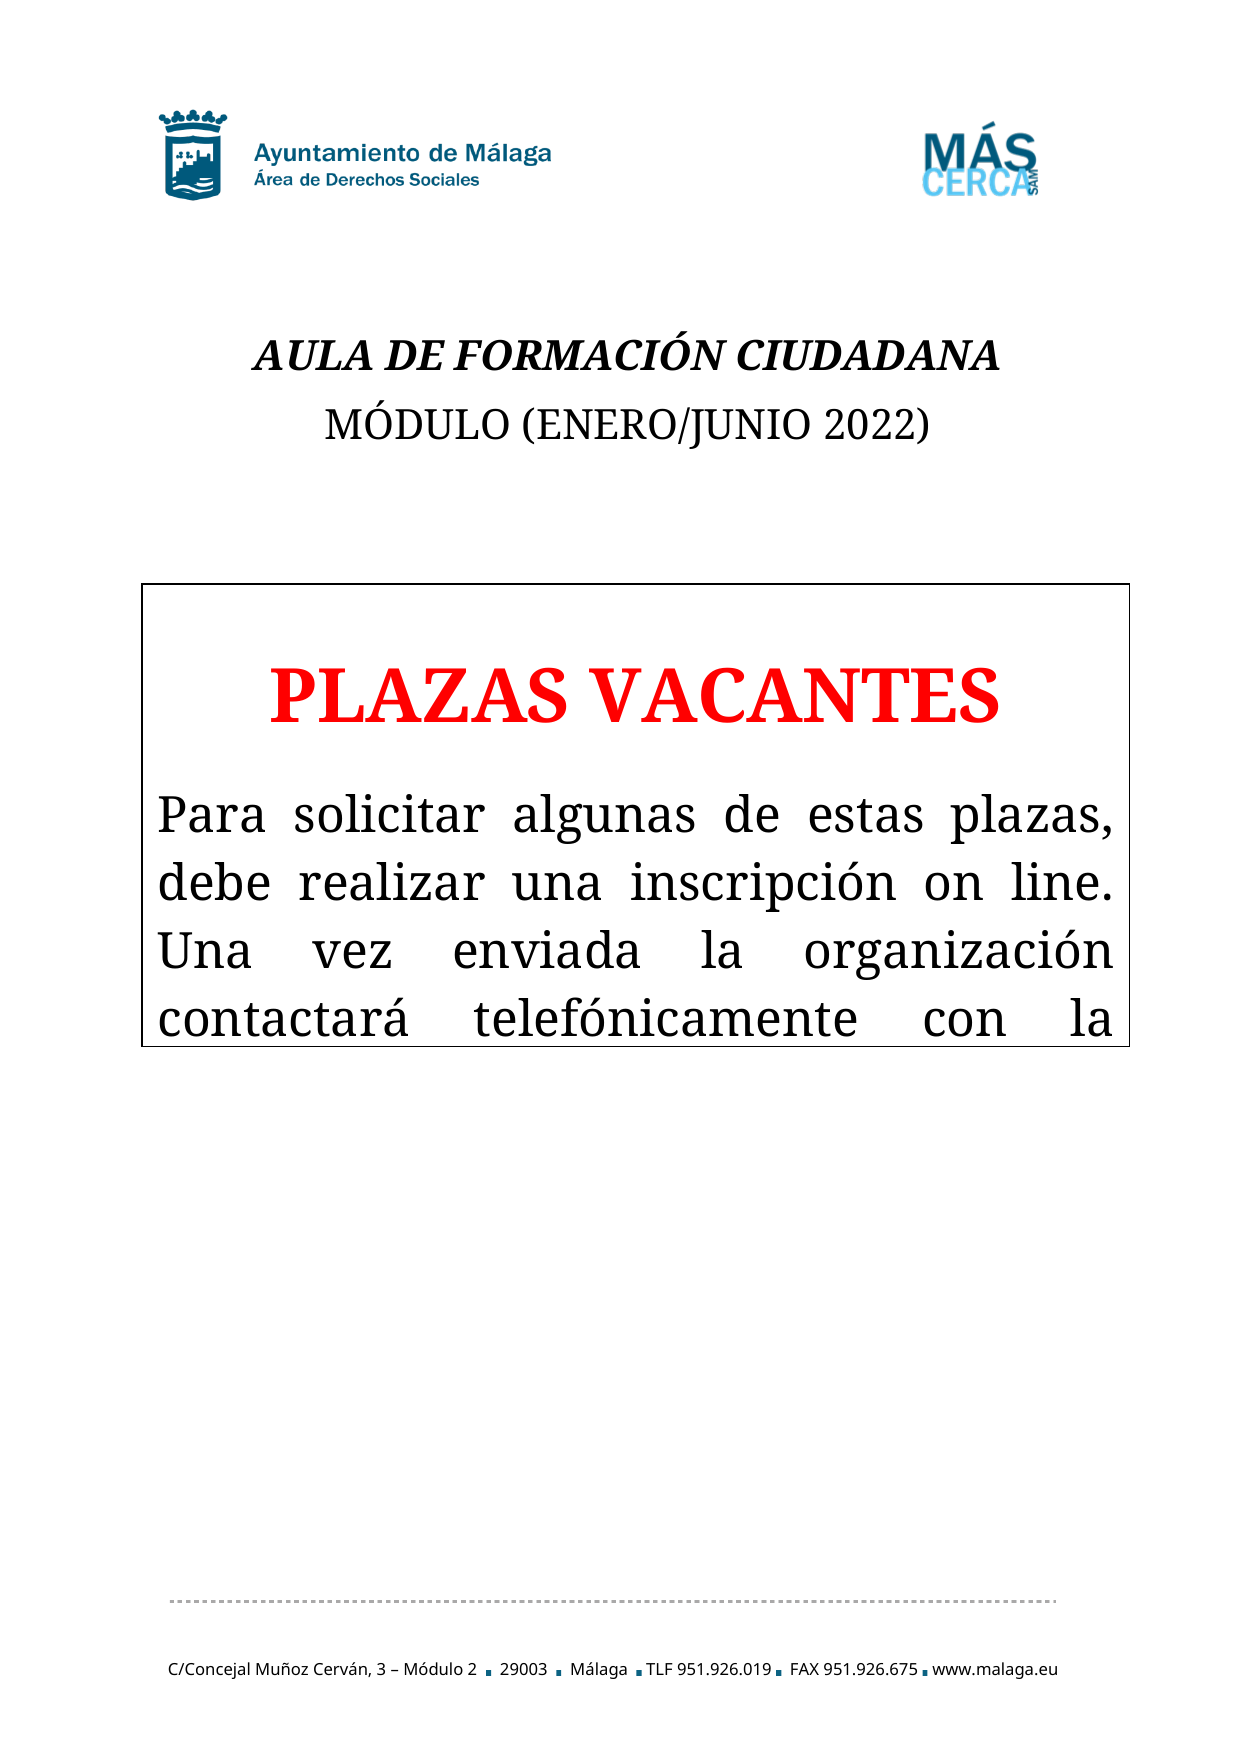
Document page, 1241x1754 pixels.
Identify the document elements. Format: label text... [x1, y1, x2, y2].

text MÓDULO (ENERO/JUNIO 2022) [162, 395, 1093, 452]
text AULA DE FORMACIÓN CIUDADANA [162, 326, 1093, 382]
picture [132, 73, 565, 231]
picture [861, 71, 1082, 229]
